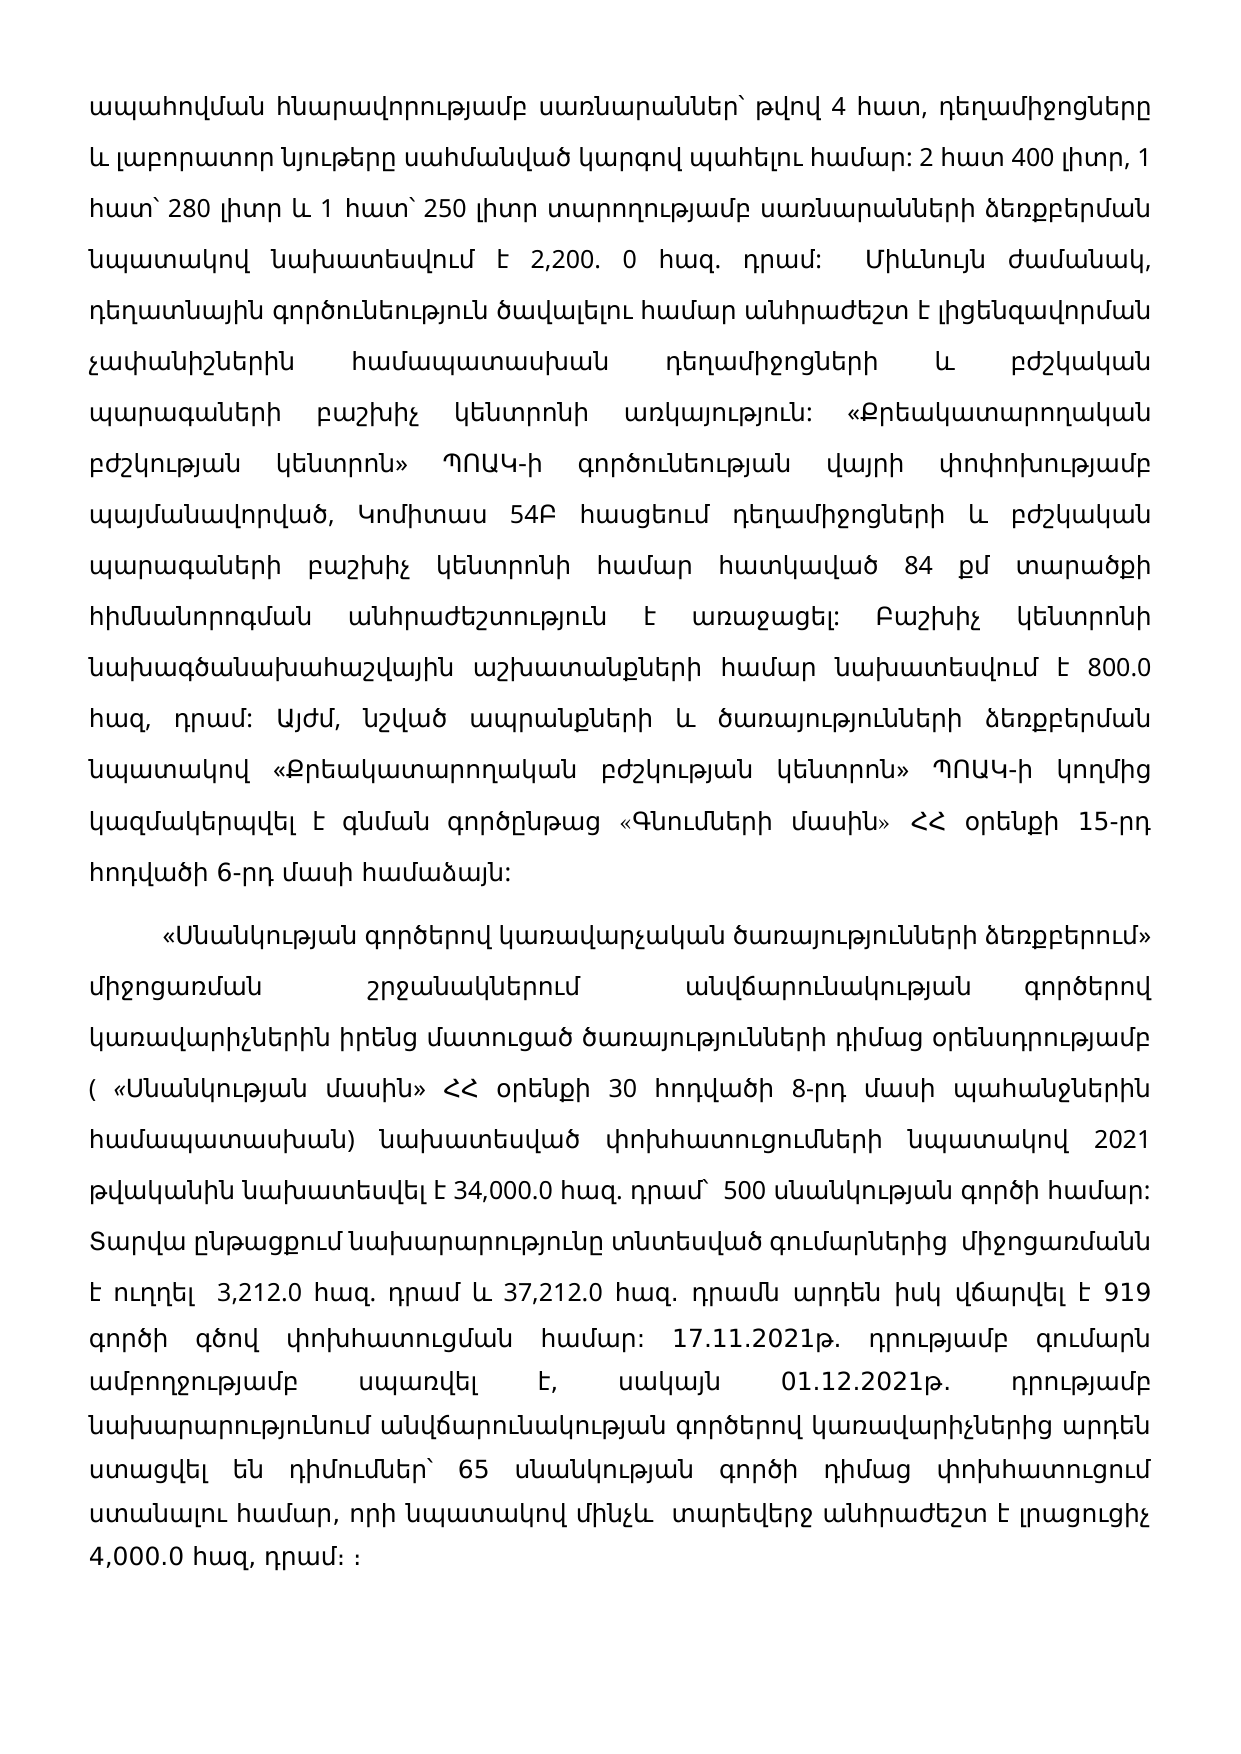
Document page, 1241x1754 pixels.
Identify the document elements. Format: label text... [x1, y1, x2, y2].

text «Սնանկության գործերով կառավարչական ծառայությունների ձեռքբերում» միջոցառման շրջանակներում անվճարունակության գործերով կառավարիչներին իրենց մատուցած ծառայությունների դիմաց օրենսդրությամբ ( «Սնանկության մասին» ՀՀ օրենքի 30 հոդվածի 8-րդ մասի պահանջներին համապատասխան) նախատեսված փոխհատուցումների նպատակով 2021 թվականին նախատեսվել է 34,000.0 հազ. դրամ՝ 500 սնանկության գործի համար: Տարվա ընթացքում նախարարությունը տնտեսված գումարներից միջոցառմանն է ուղղել 3,212.0 հազ. դրամ և 37,212.0 հազ. դրամն արդեն իսկ վճարվել է 919 գործի գծով փոխհատուցման համար: 17.11.2021թ. դրությամբ գումարն ամբողջությամբ սպառվել է, սակայն 01.12.2021թ․ դրությամբ նախարարությունում անվճարունակության գործերով կառավարիչներից արդեն ստացվել են դիմումներ՝ 65 սնանկության գործի դիմաց փոխհատուցում ստանալու համար, որի նպատակով մինչև տարեվերջ անհրաժեշտ է լրացուցիչ 4,000.0 հազ, դրամ։ ։ [89, 918, 1152, 1572]
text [89, 123, 1152, 548]
